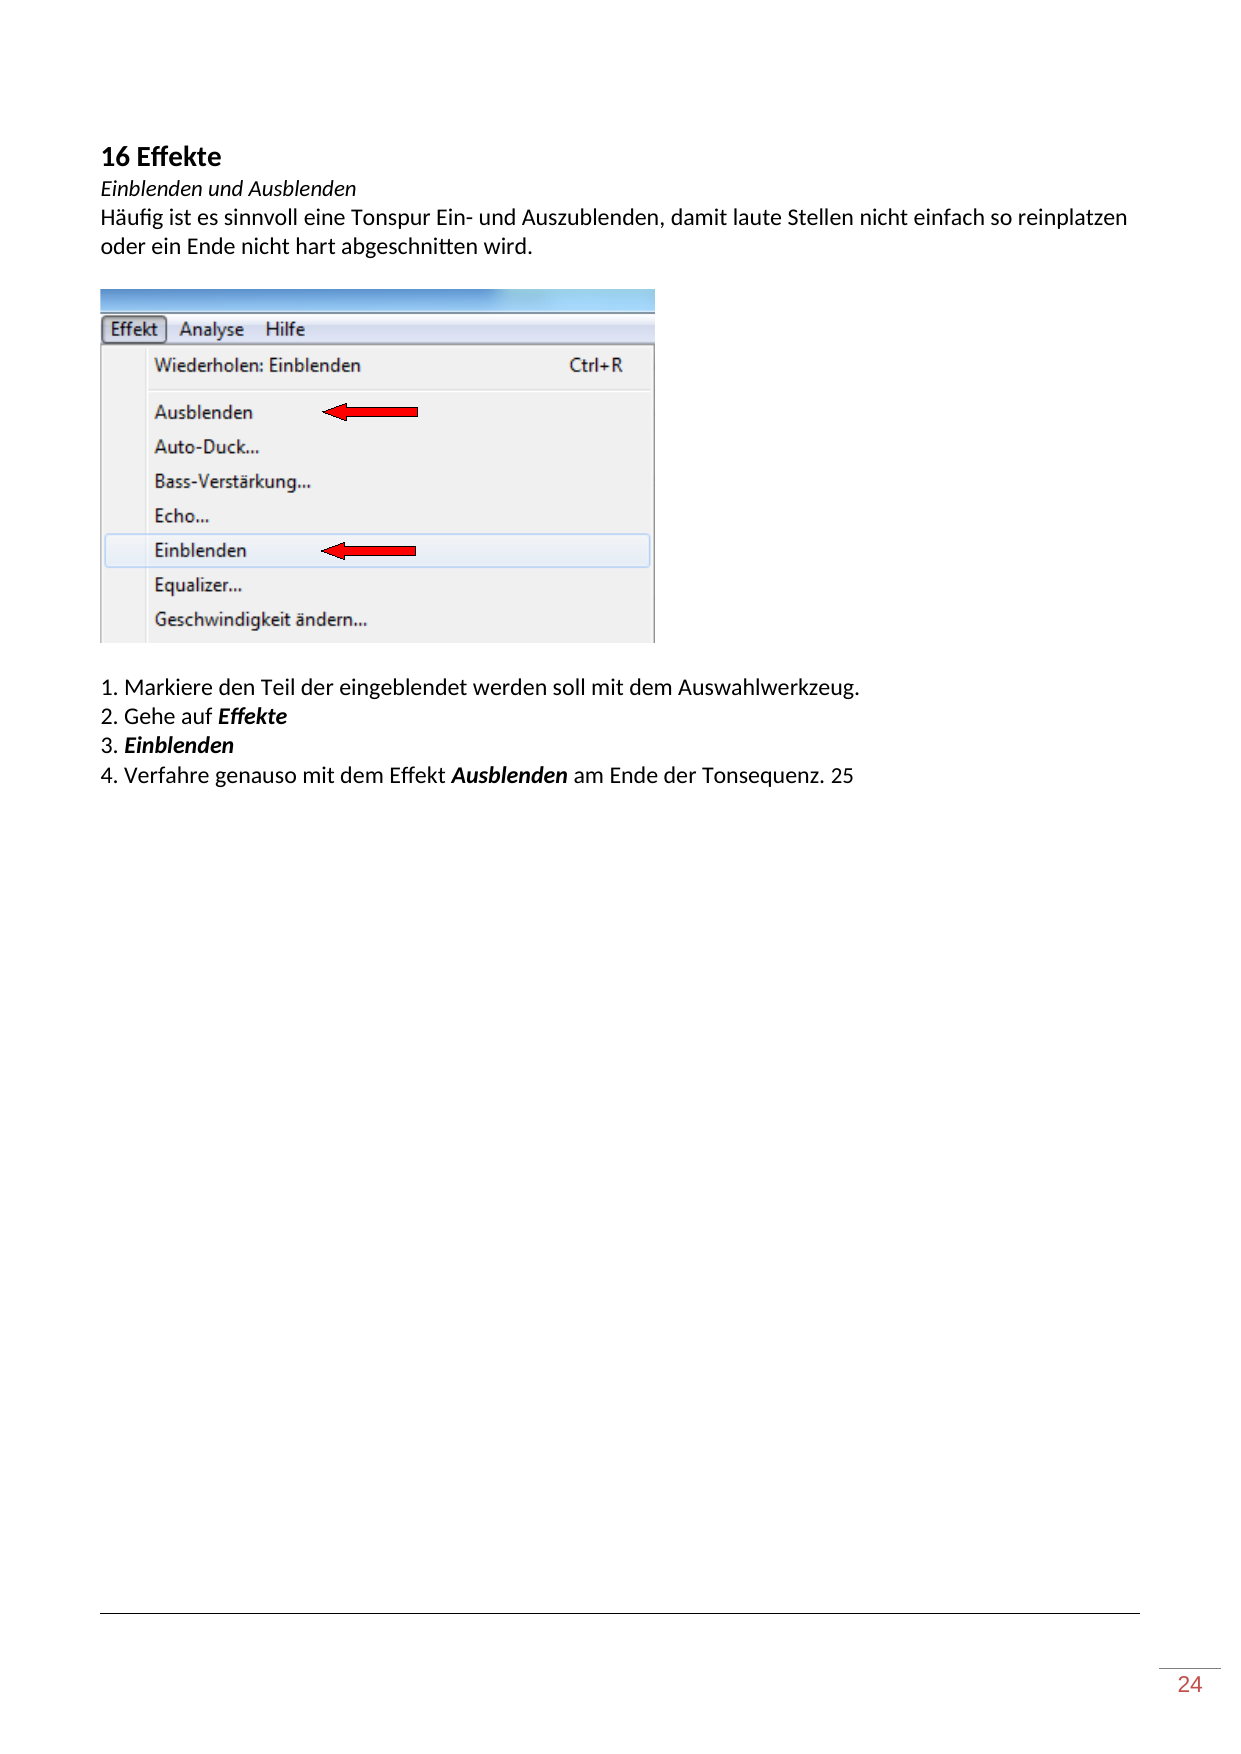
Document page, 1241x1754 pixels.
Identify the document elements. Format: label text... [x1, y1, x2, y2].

text 3. Einblenden [100, 731, 1140, 760]
text 1. Markiere den Teil der eingeblendet werden soll mit dem Auswahlwerkzeug. [100, 672, 1140, 701]
text 2. Gehe auf Effekte [100, 701, 1140, 731]
text 4. Verfahre genauso mit dem Effekt Ausblenden am Ende der Tonsequenz. 25 [100, 760, 1140, 789]
text Häufig ist es sinnvoll eine Tonspur Ein- und Auszublenden, damit laute Stellen nicht einfach so reinplatzen oder ein Ende nicht hart abgeschnitten wird. [100, 202, 1140, 261]
text Einblenden und Ausblenden [100, 174, 1140, 202]
text 16 Effekte [100, 138, 1140, 174]
